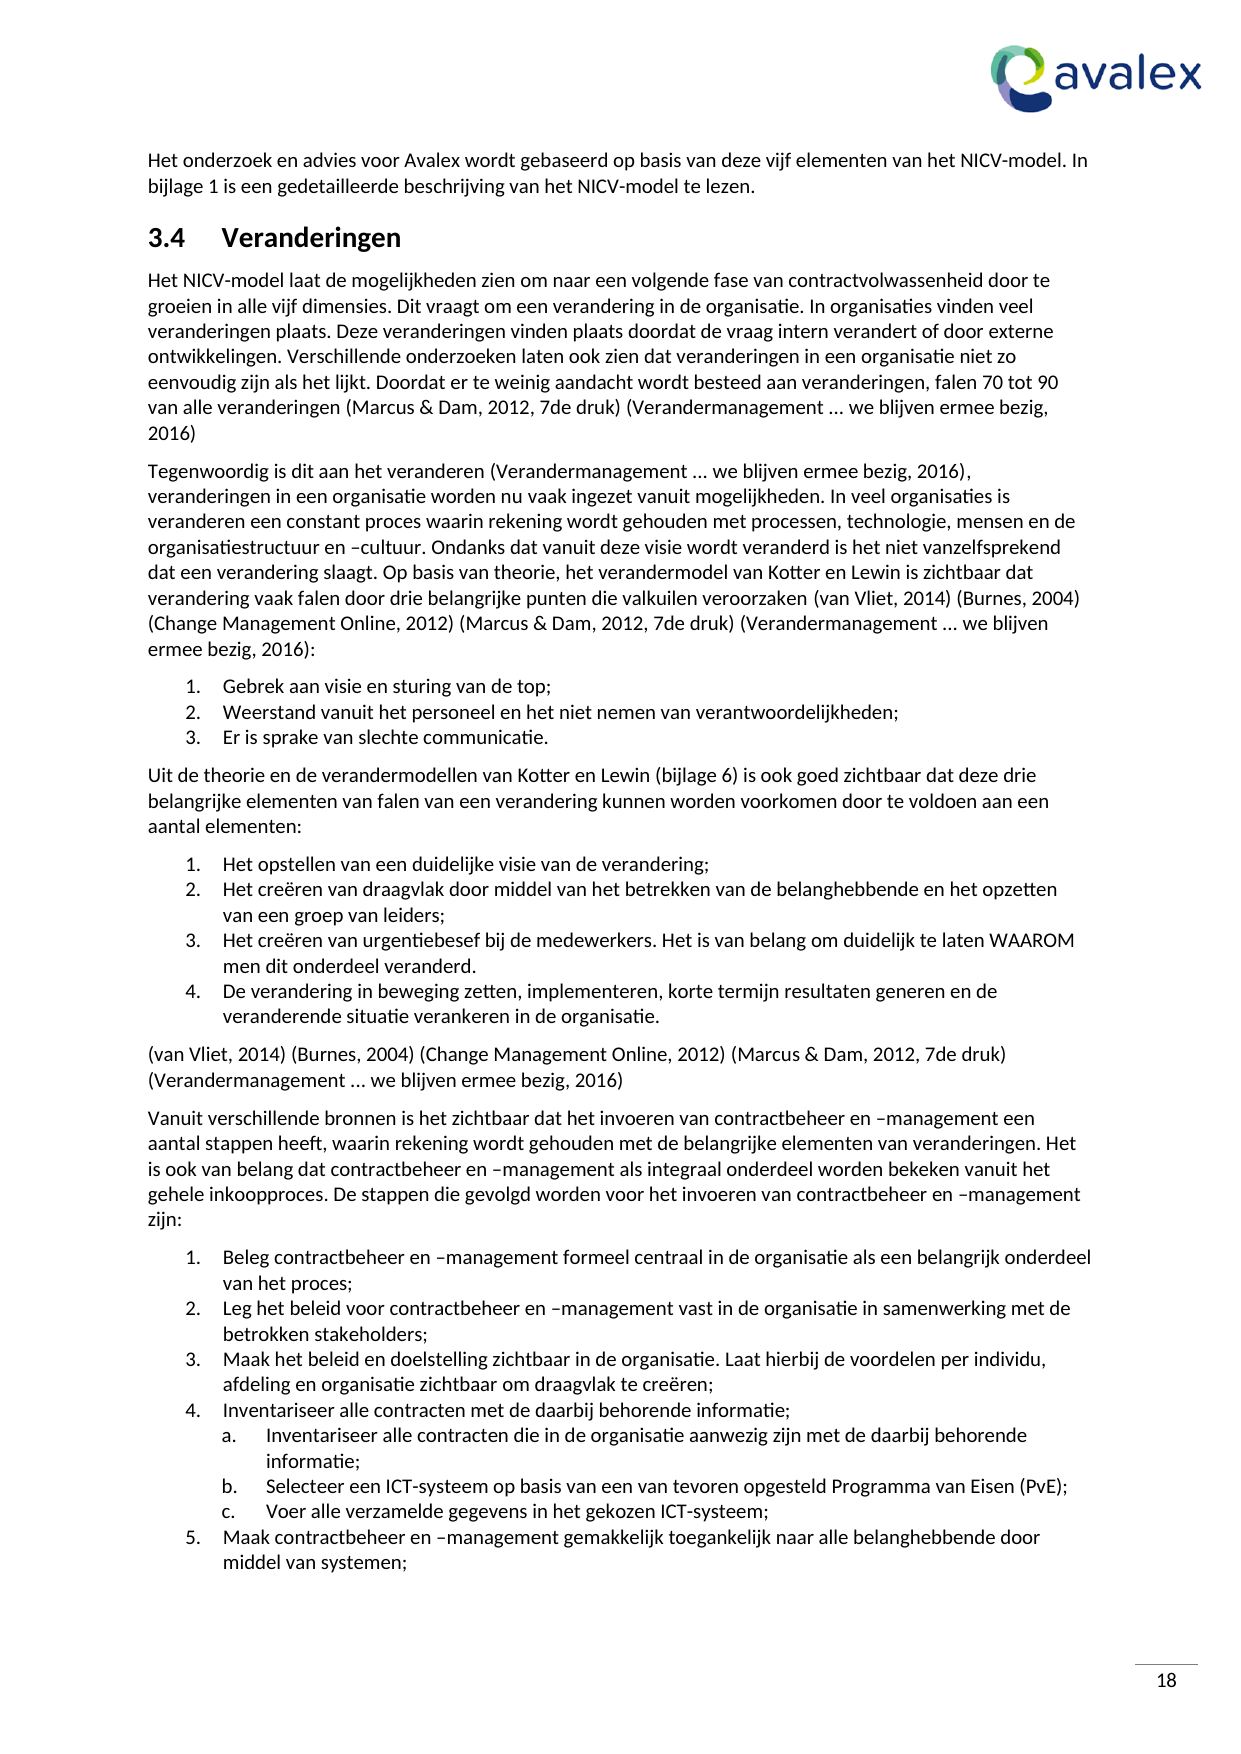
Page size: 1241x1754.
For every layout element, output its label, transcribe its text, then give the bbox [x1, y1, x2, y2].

list Weerstand vanuit het personeel en het niet nemen van verantwoordelijkheden; [185, 699, 1093, 724]
text Vanuit verschillende bronnen is het zichtbaar dat het invoeren van contractbeheer en –management een aantal stappen heeft, waarin rekening wordt gehouden met de belangrijke elementen van veranderingen. Het is ook van belang dat contractbeheer en –management als integraal onderdeel worden bekeken vanuit het gehele inkoopproces. De stappen die gevolgd worden voor het invoeren van contractbeheer en –management zijn: [148, 1105, 1093, 1232]
subtitle 3.4 Veranderingen [148, 219, 1093, 255]
list Maak contractbeheer en –management gemakkelijk toegankelijk naar alle belanghebbende door middel van systemen; [185, 1524, 1093, 1600]
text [148, 148, 1093, 198]
picture [988, 40, 1204, 115]
list Inventariseer alle contracten met de daarbij behorende informatie; [185, 1397, 1093, 1422]
list Selecteer een ICT-systeem op basis van een van tevoren opgesteld Programma van Eisen (PvE); [221, 1473, 1093, 1499]
list Het creëren van urgentiebesef bij de medewerkers. Het is van belang om duidelijk te laten WAAROM men dit onderdeel veranderd. [185, 927, 1093, 978]
list Het opstellen van een duidelijke visie van de verandering; [185, 851, 1093, 877]
list Leg het beleid voor contractbeheer en –management vast in de organisatie in samenwerking met de betrokken stakeholders; [185, 1295, 1093, 1346]
list Er is sprake van slechte communicatie. [185, 724, 1093, 750]
list Voer alle verzamelde gegevens in het gekozen ICT-systeem; [221, 1499, 1093, 1524]
text Tegenwoordig is dit aan het veranderen, veranderingen in een organisatie worden nu vaak ingezet vanuit mogelijkheden. In veel organisaties is veranderen een constant proces waarin rekening wordt gehouden met processen, technologie, mensen en de organisatiestructuur en –cultuur. Ondanks dat vanuit deze visie wordt veranderd is het niet vanzelfsprekend dat een verandering slaagt. Op basis van theorie, het verandermodel van Kotter en Lewin is zichtbaar dat verandering vaak falen door drie belangrijke punten die valkuilen veroorzaken : [148, 458, 1093, 661]
list Inventariseer alle contracten die in de organisatie aanwezig zijn met de daarbij behorende informatie; [221, 1422, 1093, 1473]
text Uit de theorie en de verandermodellen van Kotter en Lewin (bijlage 6) is ook goed zichtbaar dat deze drie belangrijke elementen van falen van een verandering kunnen worden voorkomen door te voldoen aan een aantal elementen: [148, 762, 1093, 839]
list Gebrek aan visie en sturing van de top; [185, 674, 1093, 699]
list Beleg contractbeheer en –management formeel centraal in de organisatie als een belangrijk onderdeel van het proces; [185, 1244, 1093, 1295]
list Het creëren van draagvlak door middel van het betrekken van de belanghebbende en het opzetten van een groep van leiders; [185, 877, 1093, 927]
list Maak het beleid en doelstelling zichtbaar in de organisatie. Laat hierbij de voordelen per individu, afdeling en organisatie zichtbaar om draagvlak te creëren; [185, 1346, 1093, 1397]
list De verandering in beweging zetten, implementeren, korte termijn resultaten generen en de veranderende situatie verankeren in de organisatie. [185, 978, 1093, 1029]
text Het NICV-model laat de mogelijkheden zien om naar een volgende fase van contractvolwassenheid door te groeien in alle vijf dimensies. Dit vraagt om een verandering in de organisatie. In organisaties vinden veel veranderingen plaats. Deze veranderingen vinden plaats doordat de vraag intern verandert of door externe ontwikkelingen. Verschillende onderzoeken laten ook zien dat veranderingen in een organisatie niet zo eenvoudig zijn als het lijkt. Doordat er te weinig aandacht wordt besteed aan veranderingen, falen 70 tot 90 van alle veranderingen [148, 267, 1093, 445]
